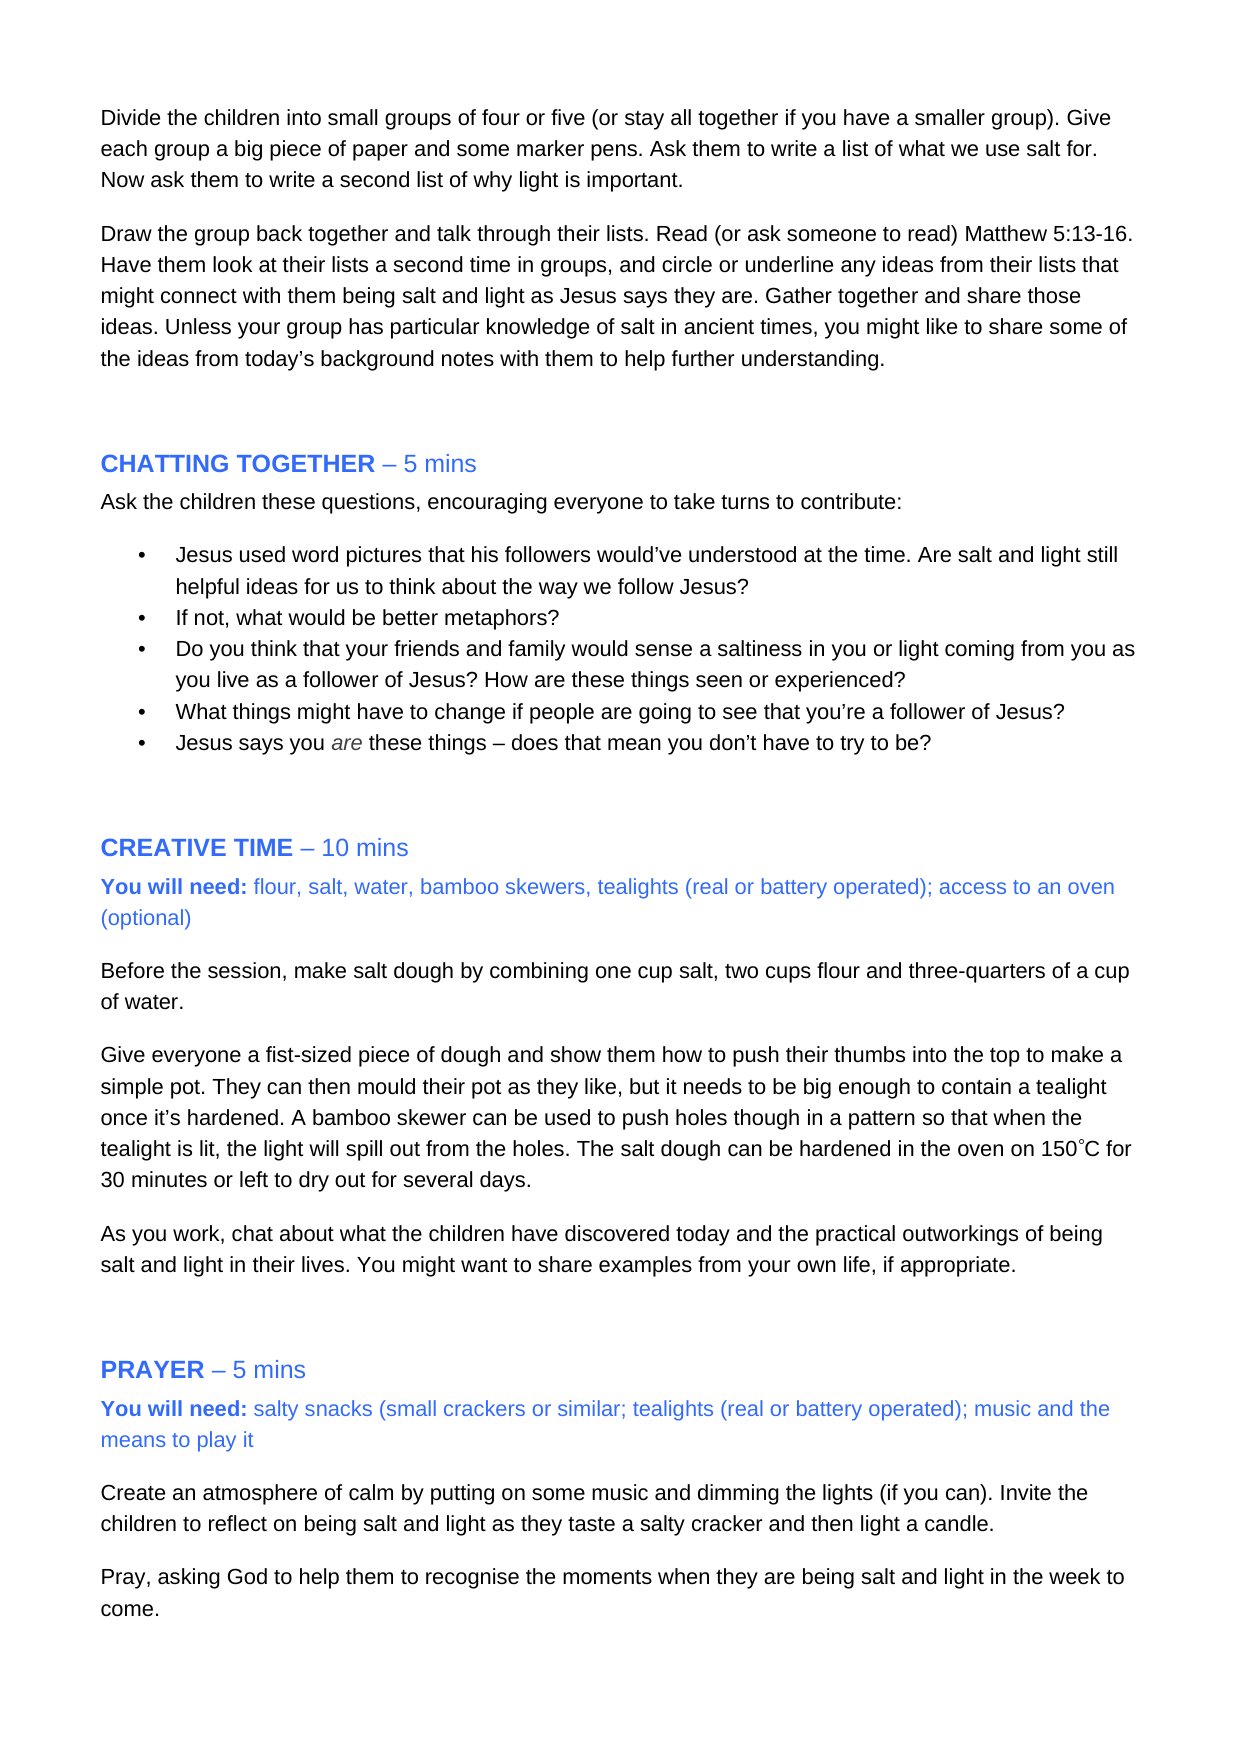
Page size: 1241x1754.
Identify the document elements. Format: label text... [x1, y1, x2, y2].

list Do you think that your friends and family would sense a saltiness in you or light coming from you as you live as a follower of Jesus? How are these things seen or experienced? [138, 632, 1140, 694]
text Divide the children into small groups of four or five (or stay all together if you have a smaller group). Give each group a big piece of paper and some marker pens. Ask them to write a list of what we use salt for. Now ask them to write a second list of why light is important. [100, 100, 1140, 194]
subtitle CHATTING TOGETHER – 5 mins [100, 447, 1140, 478]
text Pray, asking God to help them to recognise the moments when they are being salt and light in the week to come. [100, 1560, 1140, 1622]
list If not, what would be better metaphors? [138, 600, 1140, 632]
list Jesus used word pictures that his followers would’ve understood at the time. Are salt and light still helpful ideas for us to think about the way we follow Jesus? [138, 538, 1140, 600]
text You will need: salty snacks (small crackers or similar; tealights (real or battery operated); music and the means to play it [100, 1391, 1140, 1453]
list Jesus says you are these things – does that mean you don’t have to try to be? [138, 725, 1140, 757]
text You will need: flour, salt, water, bamboo skewers, tealights (real or battery operated); access to an oven (optional) [100, 869, 1140, 932]
text Draw the group back together and talk through their lists. Read (or ask someone to read) Matthew 5:13-16. Have them look at their lists a second time in groups, and circle or underline any ideas from their lists that might connect with them being salt and light as Jesus says they are. Gather together and share those ideas. Unless your group has particular knowledge of salt in ancient times, you might like to share some of the ideas from today’s background notes with them to help further understanding. [100, 216, 1140, 372]
text As you work, chat about what the children have discovered today and the practical outworkings of being salt and light in their lives. You might want to share examples from your own life, if appropriate. [100, 1216, 1140, 1278]
text Before the session, make salt dough by combining one cup salt, two cups flour and three-quarters of a cup of water. [100, 953, 1140, 1016]
text Ask the children these questions, encouraging everyone to take turns to contribute: [100, 485, 1140, 516]
text Give everyone a fist-sized piece of dough and show them how to push their thumbs into the top to make a simple pot. They can then mould their pot as they like, but it needs to be big enough to contain a tealight once it’s hardened. A bamboo skewer can be used to push holes though in a pattern so that when the tealight is lit, the light will spill out from the holes. The salt dough can be hardened in the oven on 150C for 30 minutes or left to dry out for several days. [100, 1038, 1140, 1194]
list What things might have to change if people are going to see that you’re a follower of Jesus? [138, 694, 1140, 725]
subtitle CREATIVE TIME – 10 mins [100, 832, 1140, 863]
subtitle PRAYER – 5 mins [100, 1353, 1140, 1385]
text Create an atmosphere of calm by putting on some music and dimming the lights (if you can). Invite the children to reflect on being salt and light as they taste a salty cracker and then light a candle. [100, 1475, 1140, 1538]
